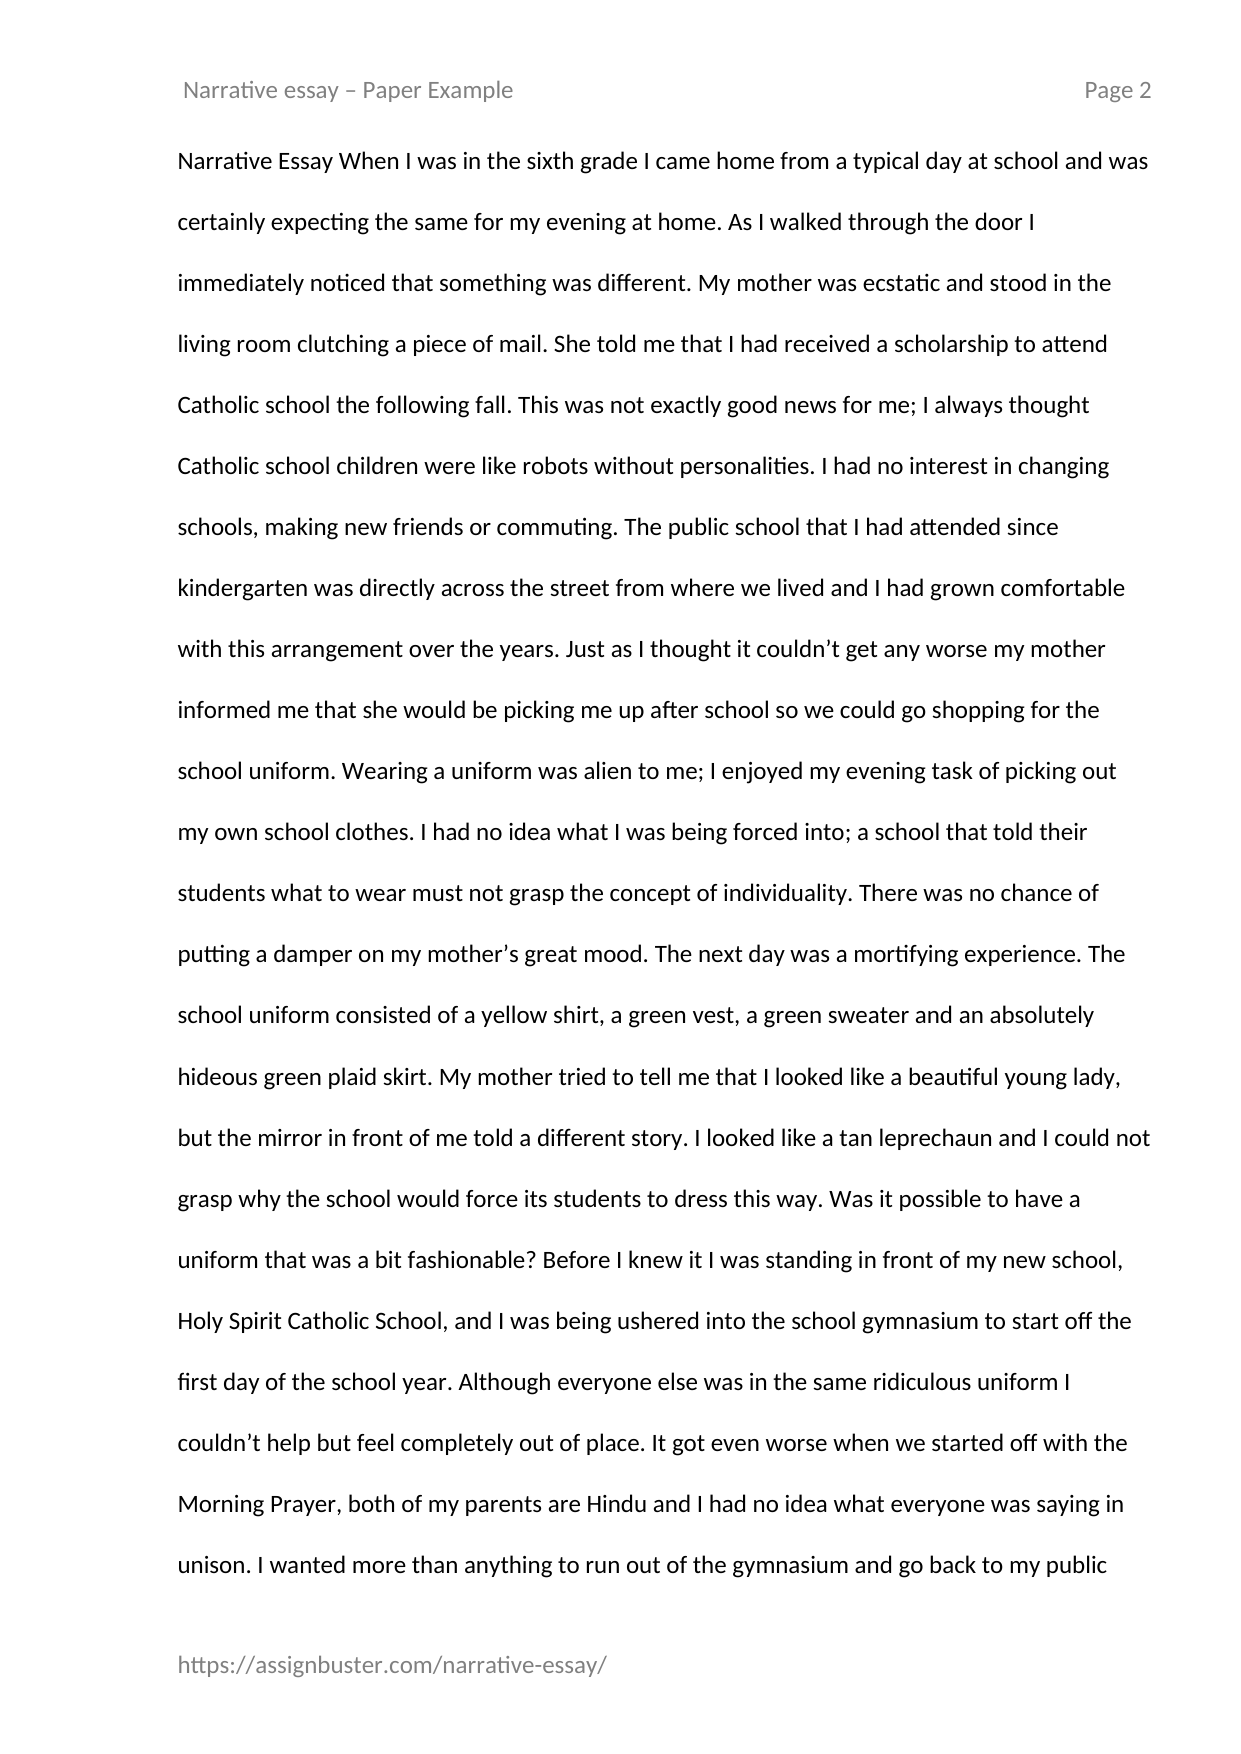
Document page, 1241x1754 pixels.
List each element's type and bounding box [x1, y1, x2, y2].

text [177, 145, 1152, 1579]
